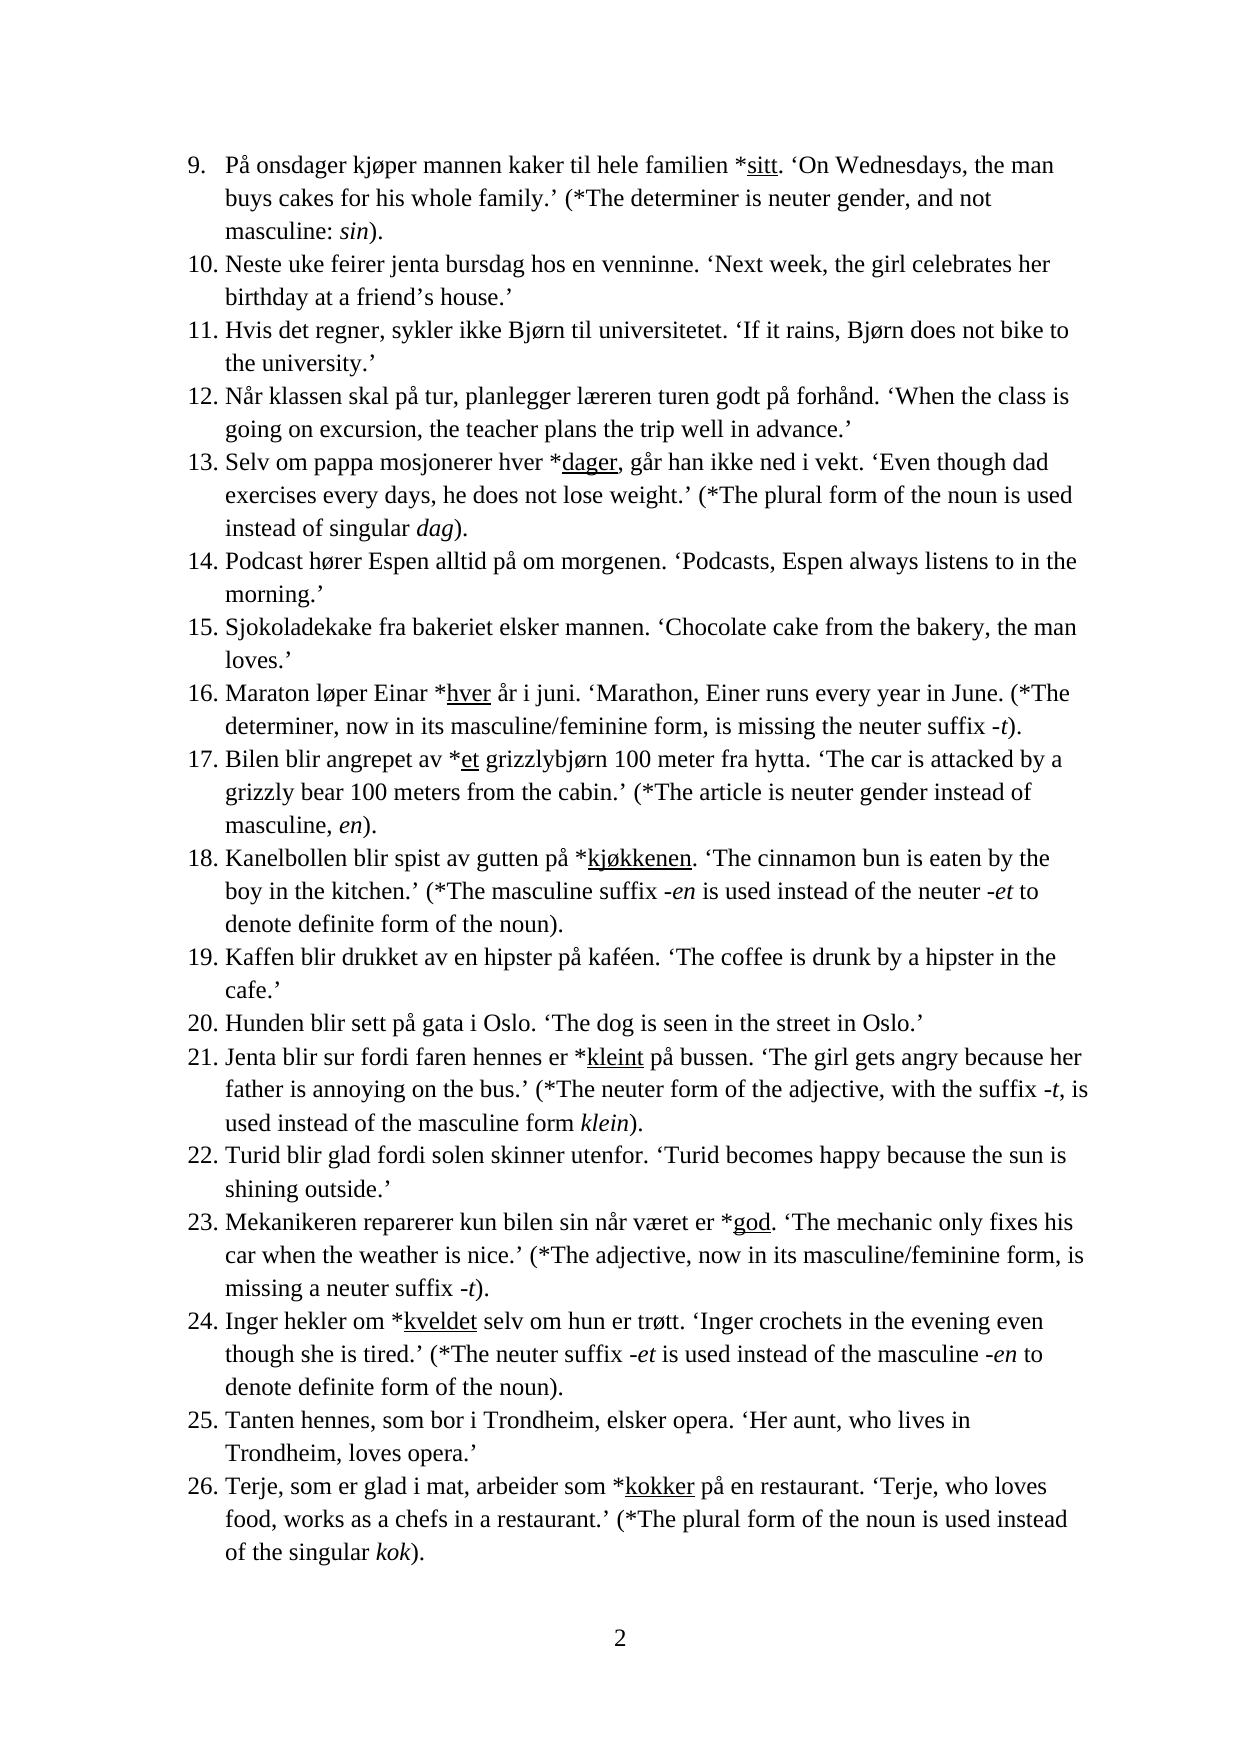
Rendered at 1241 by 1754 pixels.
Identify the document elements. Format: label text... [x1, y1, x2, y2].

list Jenta blir sur fordi faren hennes er *kleint på bussen. ‘The girl gets angry because her father is annoying on the bus.’ (*The neuter form of the adjective, with the suffix -t, is used instead of the masculine form klein). [187, 1042, 1090, 1136]
list På onsdager kjøper mannen kaker til hele familien *sitt. ‘On Wednesdays, the man buys cakes for his whole family.’ (*The determiner is neuter gender, and not masculine: sin). [187, 150, 1090, 245]
list Turid blir glad fordi solen skinner utenfor. ‘Turid becomes happy because the sun is shining outside.’ [187, 1141, 1090, 1202]
list Maraton løper Einar *hver år i juni. ‘Marathon, Einer runs every year in June. (*The determiner, now in its masculine/feminine form, is missing the neuter suffix -t). [187, 678, 1090, 740]
list Neste uke feirer jenta bursdag hos en venninne. ‘Next week, the girl celebrates her birthday at a friend’s house.’ [187, 249, 1090, 311]
list Selv om pappa mosjonerer hver *dager, går han ikke ned i vekt. ‘Even though dad exercises every days, he does not lose weight.’ (*The plural form of the noun is used instead of singular dag). [187, 447, 1090, 542]
list Mekanikeren reparerer kun bilen sin når været er *god. ‘The mechanic only fixes his car when the weather is nice.’ (*The adjective, now in its masculine/feminine form, is missing a neuter suffix -t). [187, 1207, 1090, 1301]
list Kanelbollen blir spist av gutten på *kjøkkenen. ‘The cinnamon bun is eaten by the boy in the kitchen.’ (*The masculine suffix -en is used instead of the neuter -et to denote definite form of the noun). [187, 843, 1090, 938]
list Kaffen blir drukket av en hipster på kaféen. ‘The coffee is drunk by a hipster in the cafe.’ [187, 942, 1090, 1004]
list Hunden blir sett på gata i Oslo. ‘The dog is seen in the street in Oslo.’ [187, 1008, 1090, 1037]
list Terje, som er glad i mat, arbeider som *kokker på en restaurant. ‘Terje, who loves food, works as a chefs in a restaurant.’ (*The plural form of the noun is used instead of the singular kok). [187, 1471, 1090, 1566]
list Hvis det regner, sykler ikke Bjørn til universitetet. ‘If it rains, Bjørn does not bike to the university.’ [187, 315, 1090, 377]
list Sjokoladekake fra bakeriet elsker mannen. ‘Chocolate cake from the bakery, the man loves.’ [187, 612, 1090, 674]
list Inger hekler om *kveldet selv om hun er trøtt. ‘Inger crochets in the evening even though she is tired.’ (*The neuter suffix -et is used instead of the masculine -en to denote definite form of the noun). [187, 1306, 1090, 1401]
list Tanten hennes, som bor i Trondheim, elsker opera. ‘Her aunt, who lives in Trondheim, loves opera.’ [187, 1405, 1090, 1467]
list Når klassen skal på tur, planlegger læreren turen godt på forhånd. ‘When the class is going on excursion, the teacher plans the trip well in advance.’ [187, 381, 1090, 443]
list Podcast hører Espen alltid på om morgenen. ‘Podcasts, Espen always listens to in the morning.’ [187, 546, 1090, 608]
list Bilen blir angrepet av *et grizzlybjørn 100 meter fra hytta. ‘The car is attacked by a grizzly bear 100 meters from the cabin.’ (*The article is neuter gender instead of masculine, en). [187, 744, 1090, 839]
